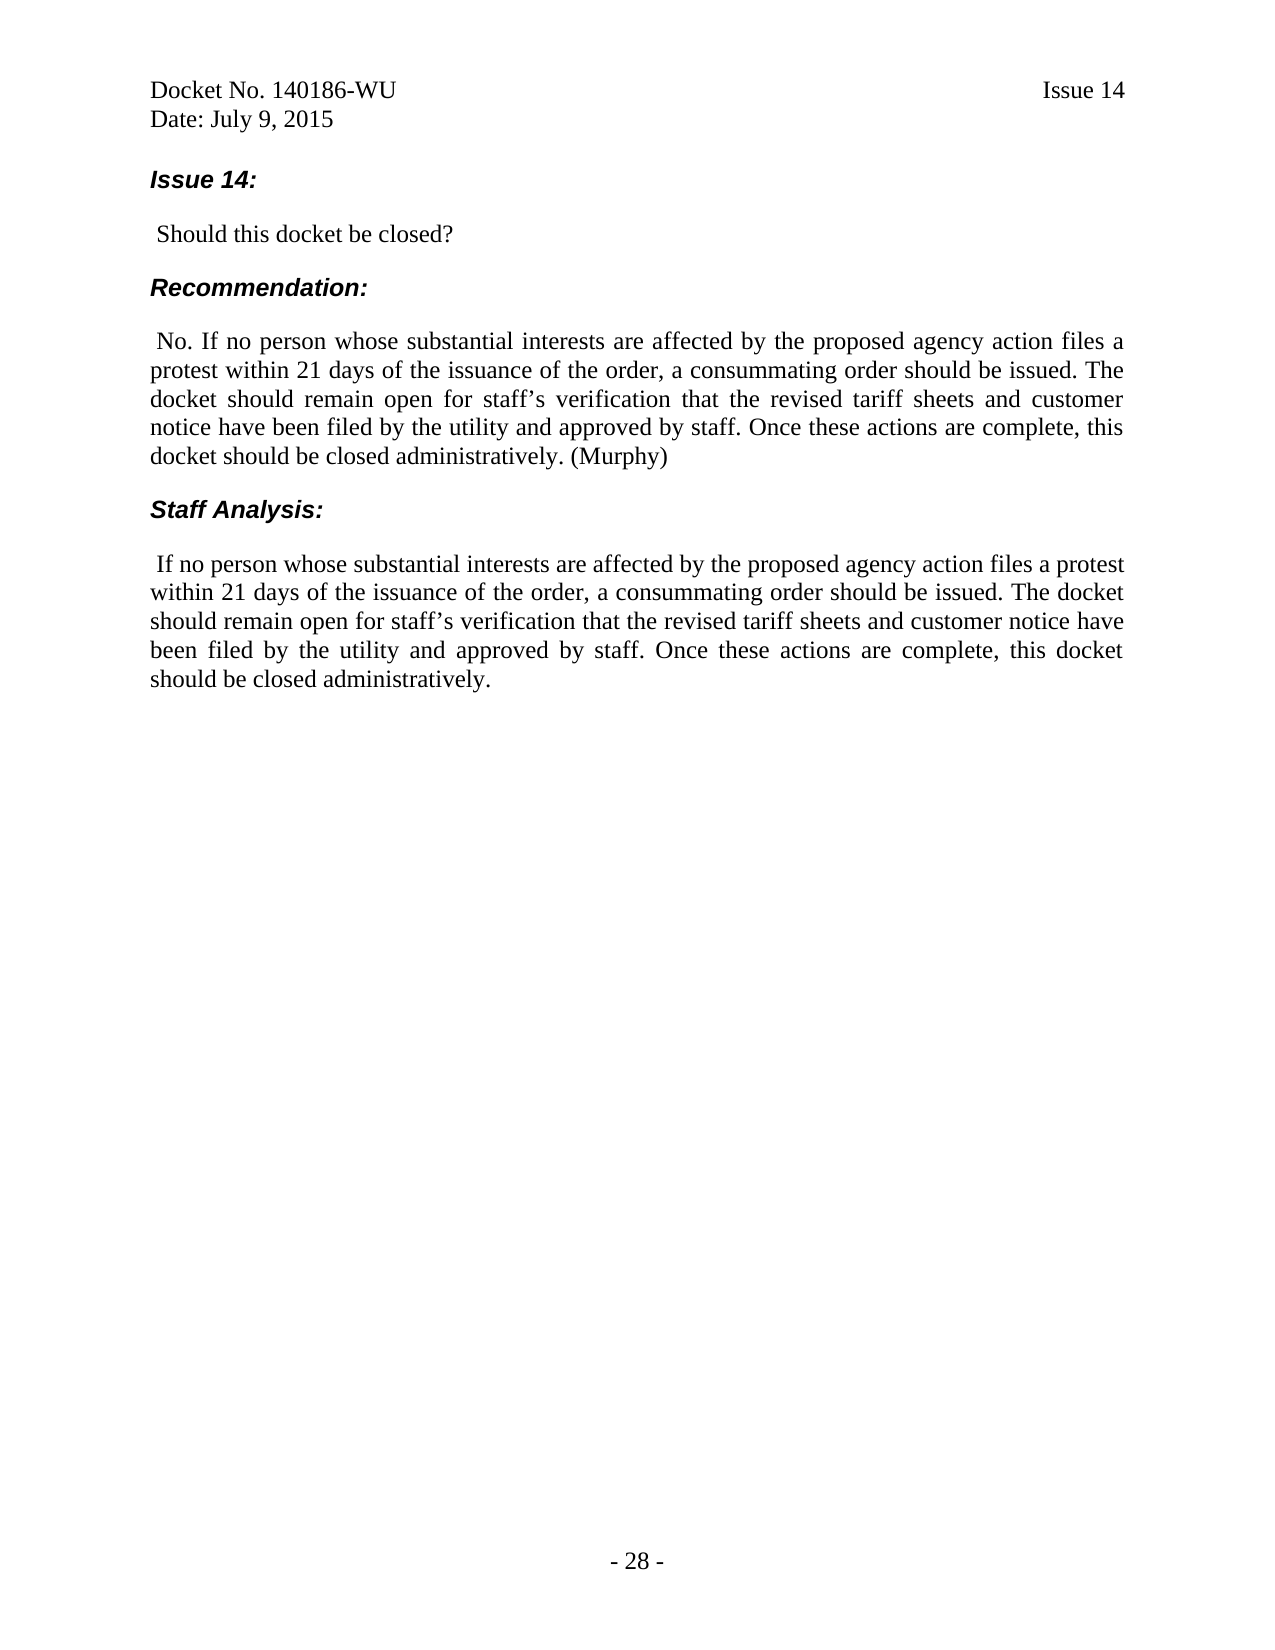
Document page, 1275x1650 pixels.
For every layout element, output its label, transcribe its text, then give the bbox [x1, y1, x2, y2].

subtitle Issue 14: [150, 165, 1125, 194]
text No. If no person whose substantial interests are affected by the proposed agency action files a protest within 21 days of the issuance of the order, a consummating order should be issued. The docket should remain open for staff’s verification that the revised tariff sheets and customer notice have been filed by the utility and approved by staff. Once these actions are complete, this docket should be closed administratively. (Murphy) [150, 326, 1125, 470]
text If no person whose substantial interests are affected by the proposed agency action files a protest within 21 days of the issuance of the order, a consummating order should be issued. The docket should remain open for staff’s verification that the revised tariff sheets and customer notice have been filed by the utility and approved by staff. Once these actions are complete, this docket should be closed administratively. [150, 549, 1125, 692]
text Should this docket be closed? [150, 219, 1125, 247]
subtitle Staff Analysis: [150, 495, 1125, 524]
subtitle Recommendation: [150, 272, 1125, 301]
